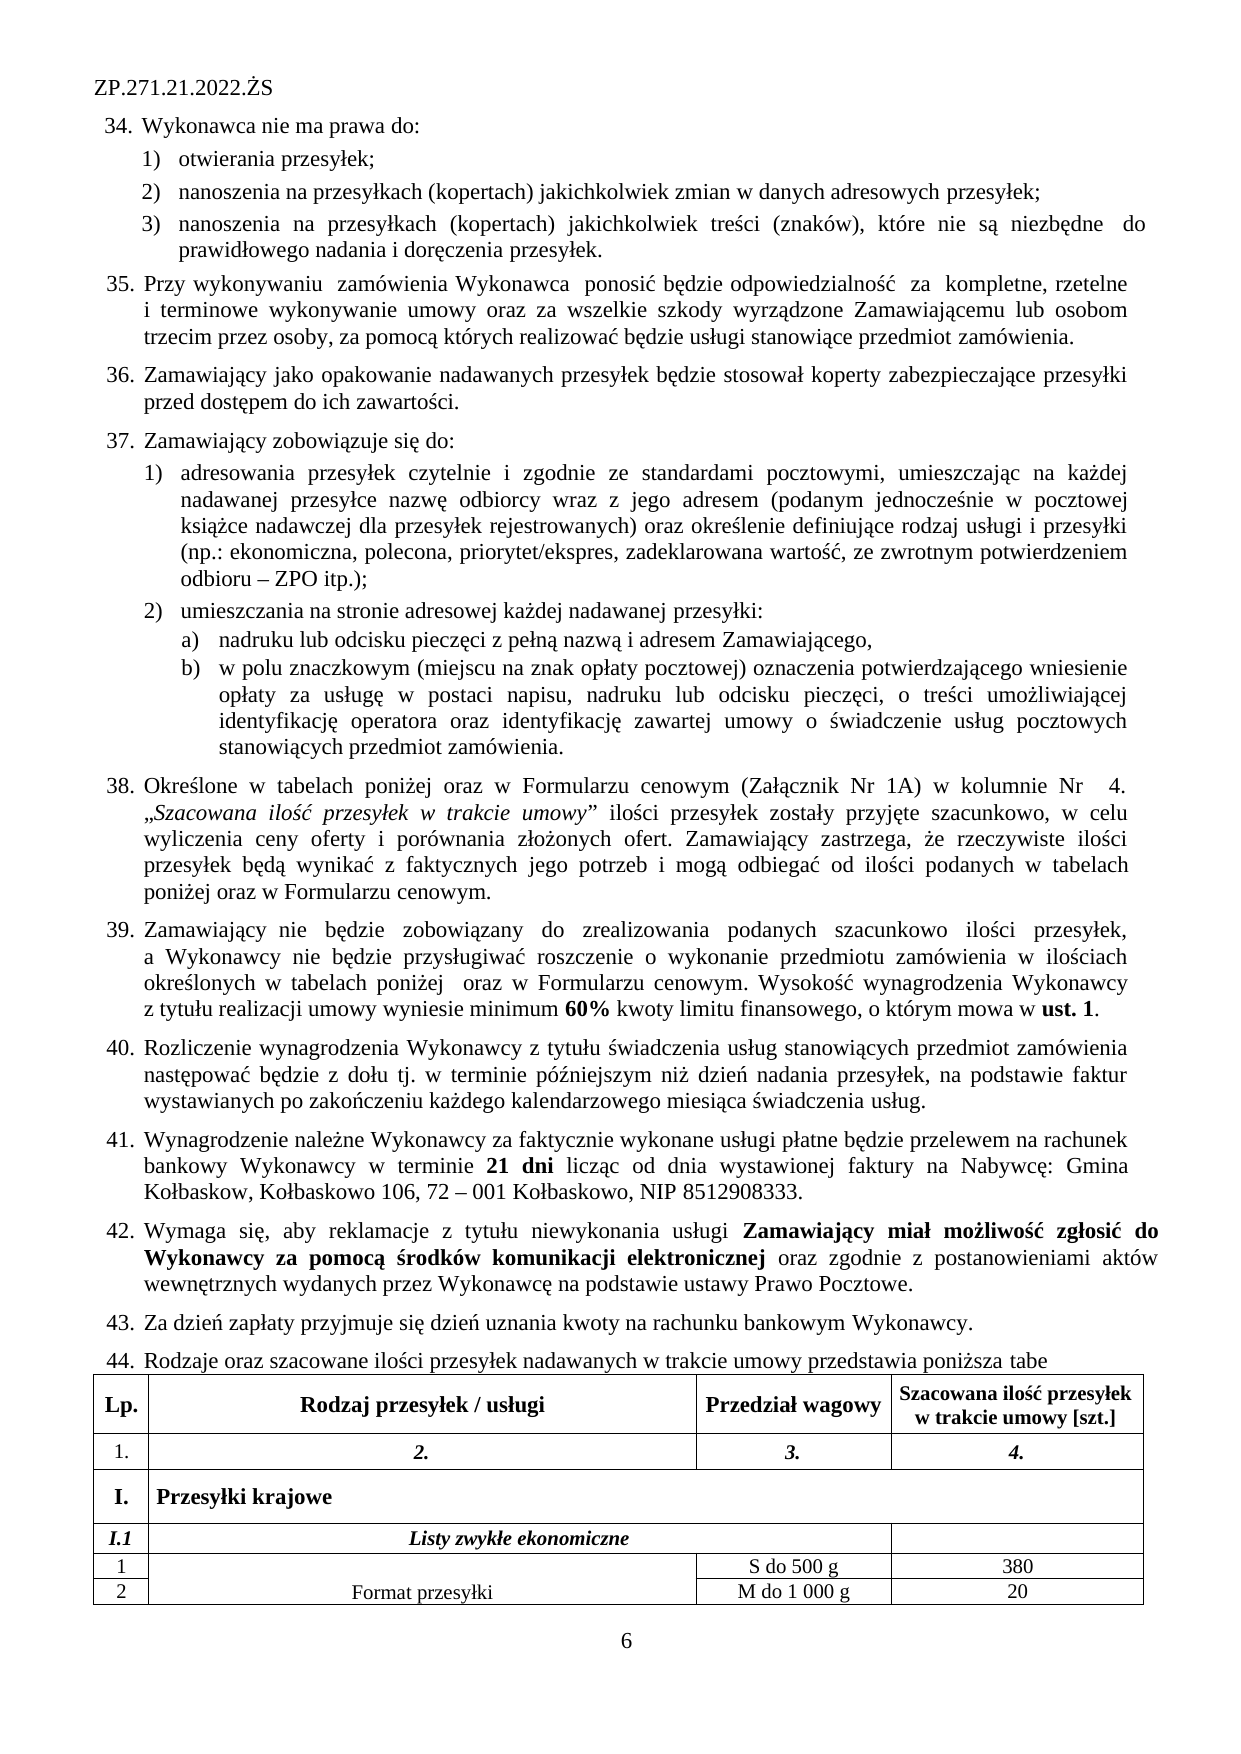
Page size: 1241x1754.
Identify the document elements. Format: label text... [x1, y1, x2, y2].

list Wykonawca nie ma prawa do: [104, 112, 1159, 139]
table_cell I.1 [94, 1524, 148, 1552]
list nanoszenia na przesyłkach (kopertach) jakichkolwiek treści (znaków), które nie są niezbędne do prawidłowego nadania i doręczenia przesyłek. [141, 210, 1148, 263]
table_cell M do 1 000 g [697, 1579, 891, 1604]
list adresowania przesyłek czytelnie i zgodnie ze standardami pocztowymi, umieszczając na każdej nadawanej przesyłce nazwę odbiorcy wraz z jego adresem (podanym jednocześnie w pocztowej książce nadawczej dla przesyłek rejestrowanych) oraz określenie definiujące rodzaj usługi i przesyłki (np.: ekonomiczna, polecona, priorytet/ekspres, zadeklarowana wartość, ze zwrotnym potwierdzeniem odbioru – ZPO itp.); [143, 459, 1129, 591]
table_cell S do 500 g [697, 1554, 891, 1578]
table_header Szacowana ilość przesyłek w trakcie umowy [szt.] [892, 1375, 1143, 1433]
list Zamawiający zobowiązuje się do: [106, 427, 1159, 453]
table_cell [892, 1524, 1143, 1552]
table_cell Listy zwykłe ekonomiczne [149, 1524, 891, 1552]
list nanoszenia na przesyłkach (kopertach) jakichkolwiek zmian w danych adresowych przesyłek; [141, 178, 1159, 204]
list Określone w tabelach poniżej oraz w Formularzu cenowym (Załącznik Nr 1A) w kolumnie Nr 4. [106, 772, 1159, 798]
table_header Przedział wagowy [697, 1375, 891, 1433]
table_cell 1 [94, 1554, 148, 1578]
list Zamawiający jako opakowanie nadawanych przesyłek będzie stosował koperty zabezpieczające przesyłki przed dostępem do ich zawartości. [106, 362, 1129, 414]
list Rozliczenie wynagrodzenia Wykonawcy z tytułu świadczenia usług stanowiących przedmiot zamówienia następować będzie z dołu tj. w terminie późniejszym niż dzień nadania przesyłek, na podstawie faktur wystawianych po zakończeniu każdego kalendarzowego miesiąca świadczenia usług. [106, 1034, 1129, 1113]
table_cell I. [94, 1470, 148, 1522]
list Za dzień zapłaty przyjmuje się dzień uznania kwoty na rachunku bankowym Wykonawcy. [106, 1309, 1159, 1335]
list nadruku lub odcisku pieczęci z pełną nazwą i adresem Zamawiającego, [181, 626, 1159, 652]
list Wymaga się, aby reklamacje z tytułu niewykonania usługi Zamawiający miał możliwość zgłosić do Wykonawcy za pomocą środków komunikacji elektronicznej oraz zgodnie z postanowieniami aktów wewnętrznych wydanych przez Wykonawcę na podstawie ustawy Prawo Pocztowe. [106, 1217, 1159, 1296]
table_cell 3. [697, 1434, 891, 1469]
list Zamawiający nie będzie zobowiązany do zrealizowania podanych szacunkowo ilości przesyłek, a Wykonawcy nie będzie przysługiwać roszczenie o wykonanie przedmiotu zamówienia w ilościach określonych w tabelach poniżej oraz w Formularzu cenowym. Wysokość wynagrodzenia Wykonawcy z tytułu realizacji umowy wyniesie minimum 60% kwoty limitu finansowego, o którym mowa w ust. 1. [106, 916, 1129, 1022]
list Przy wykonywaniu zamówienia Wykonawca ponosić będzie odpowiedzialność za kompletne, rzetelne i terminowe wykonywanie umowy oraz za wszelkie szkody wyrządzone Zamawiającemu lub osobom trzecim przez osoby, za pomocą których realizować będzie usługi stanowiące przedmiot zamówienia. [106, 270, 1129, 349]
table_cell 20 [892, 1579, 1143, 1604]
table_header Lp. [94, 1375, 148, 1433]
list w polu znaczkowym (miejscu na znak opłaty pocztowej) oznaczenia potwierdzającego wniesienie opłaty za usługę w postaci napisu, nadruku lub odcisku pieczęci, o treści umożliwiającej identyfikację operatora oraz identyfikację zawartej umowy o świadczenie usług pocztowych stanowiących przedmiot zamówienia. [181, 654, 1129, 760]
table_cell Przesyłki krajowe [149, 1470, 1143, 1522]
list Rodzaje oraz szacowane ilości przesyłek nadawanych w trakcie umowy przedstawia poniższa tabe [106, 1348, 1159, 1374]
table_cell 1. [94, 1434, 148, 1469]
table_header Rodzaj przesyłek / usługi [149, 1375, 696, 1433]
list Wynagrodzenie należne Wykonawcy za faktycznie wykonane usługi płatne będzie przelewem na rachunek bankowy Wykonawcy w terminie 21 dni licząc od dnia wystawionej faktury na Nabywcę: Gmina Kołbaskow, Kołbaskowo 106, 72 – 001 Kołbaskowo, NIP 8512908333. [106, 1126, 1129, 1205]
table_cell 4. [892, 1434, 1143, 1469]
table_cell 2. [149, 1434, 696, 1469]
table_cell 2 [94, 1579, 148, 1604]
table_cell 380 [892, 1554, 1143, 1578]
list otwierania przesyłek; [141, 145, 1159, 171]
table_cell Format przesyłki [149, 1554, 696, 1604]
text „Szacowana ilość przesyłek w trakcie umowy” ilości przesyłek zostały przyjęte szacunkowo, w celu wyliczenia ceny oferty i porównania złożonych ofert. Zamawiający zastrzega, że rzeczywiste ilości przesyłek będą wynikać z faktycznych jego potrzeb i mogą odbiegać od ilości podanych w tabelach poniżej oraz w Formularzu cenowym. [143, 799, 1129, 904]
list umieszczania na stronie adresowej każdej nadawanej przesyłki: [143, 597, 1159, 624]
